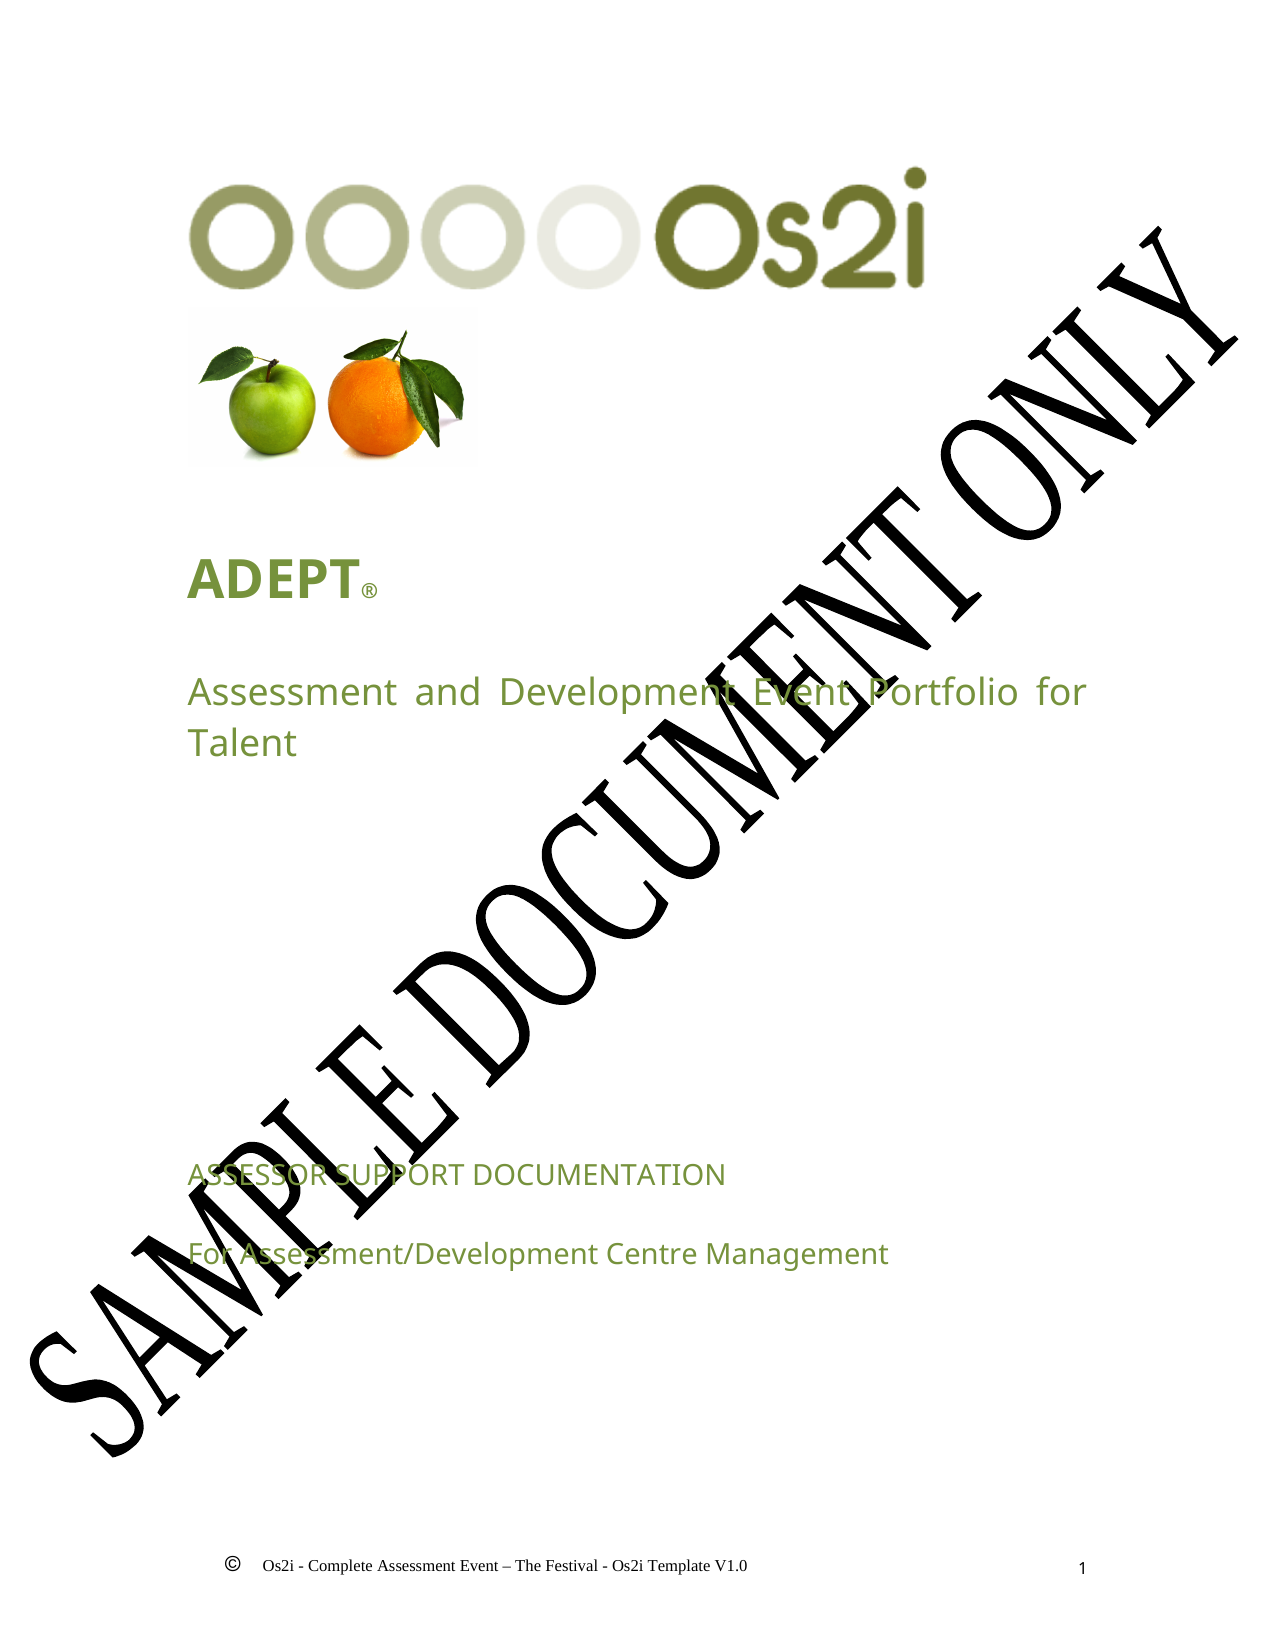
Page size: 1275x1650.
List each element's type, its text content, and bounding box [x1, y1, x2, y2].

text For Assessment/Development Centre Management [187, 1233, 1087, 1273]
text Assessment and Development Event Portfolio for Talent [187, 665, 1087, 767]
text ADEPT® [187, 540, 1087, 614]
text ASSESSOR SUPPORT DOCUMENTATION [187, 1154, 1087, 1194]
picture [187, 150, 948, 467]
